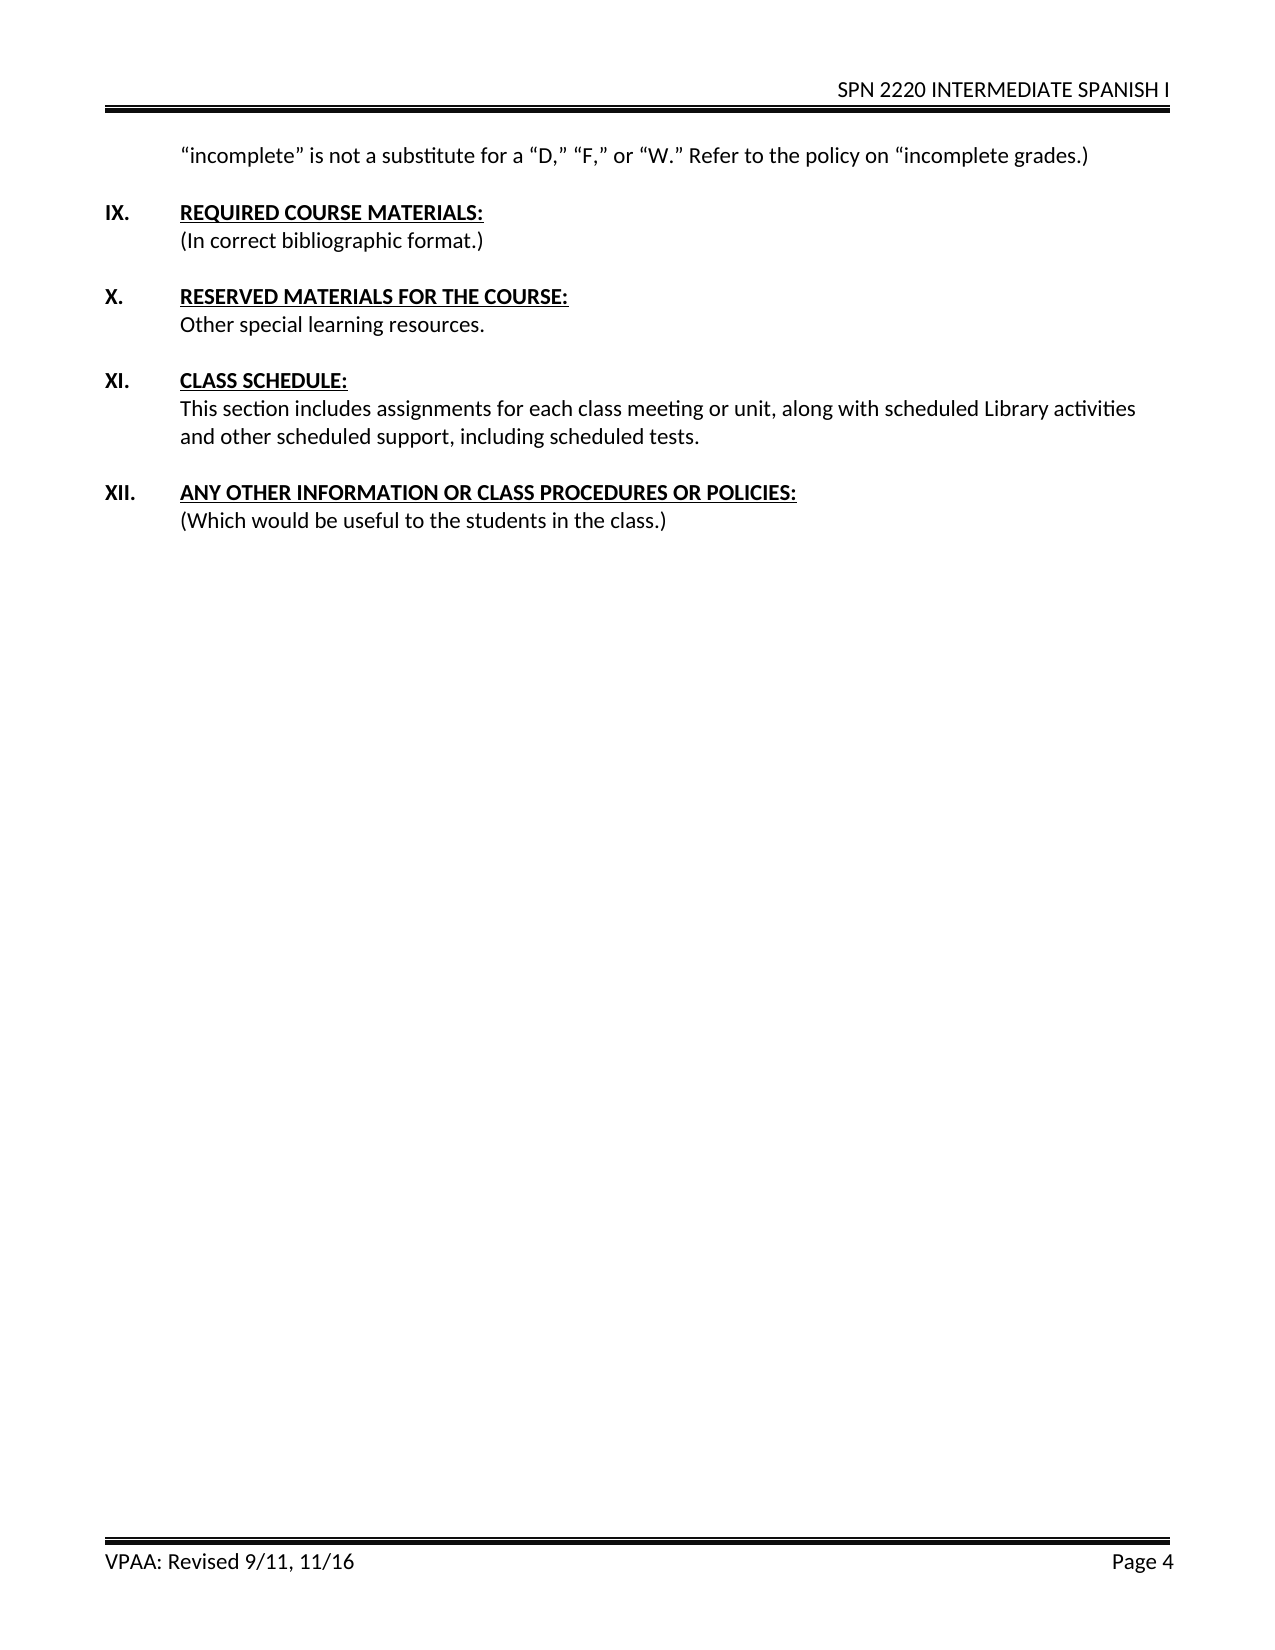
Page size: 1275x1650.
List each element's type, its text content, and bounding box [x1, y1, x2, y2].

list ANY OTHER INFORMATION OR CLASS PROCEDURES OR POLICIES: [105, 478, 1170, 506]
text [180, 142, 1170, 170]
text (In correct bibliographic format.) [180, 226, 1170, 254]
text (Which would be useful to the students in the class.) [180, 506, 1170, 534]
list CLASS SCHEDULE: [105, 366, 1170, 394]
list RESERVED MATERIALS FOR THE COURSE: [105, 282, 1170, 310]
list REQUIRED COURSE MATERIALS: [105, 198, 1170, 226]
text Other special learning resources. [180, 310, 1170, 338]
text This section includes assignments for each class meeting or unit, along with scheduled Library activities and other scheduled support, including scheduled tests. [180, 394, 1170, 450]
